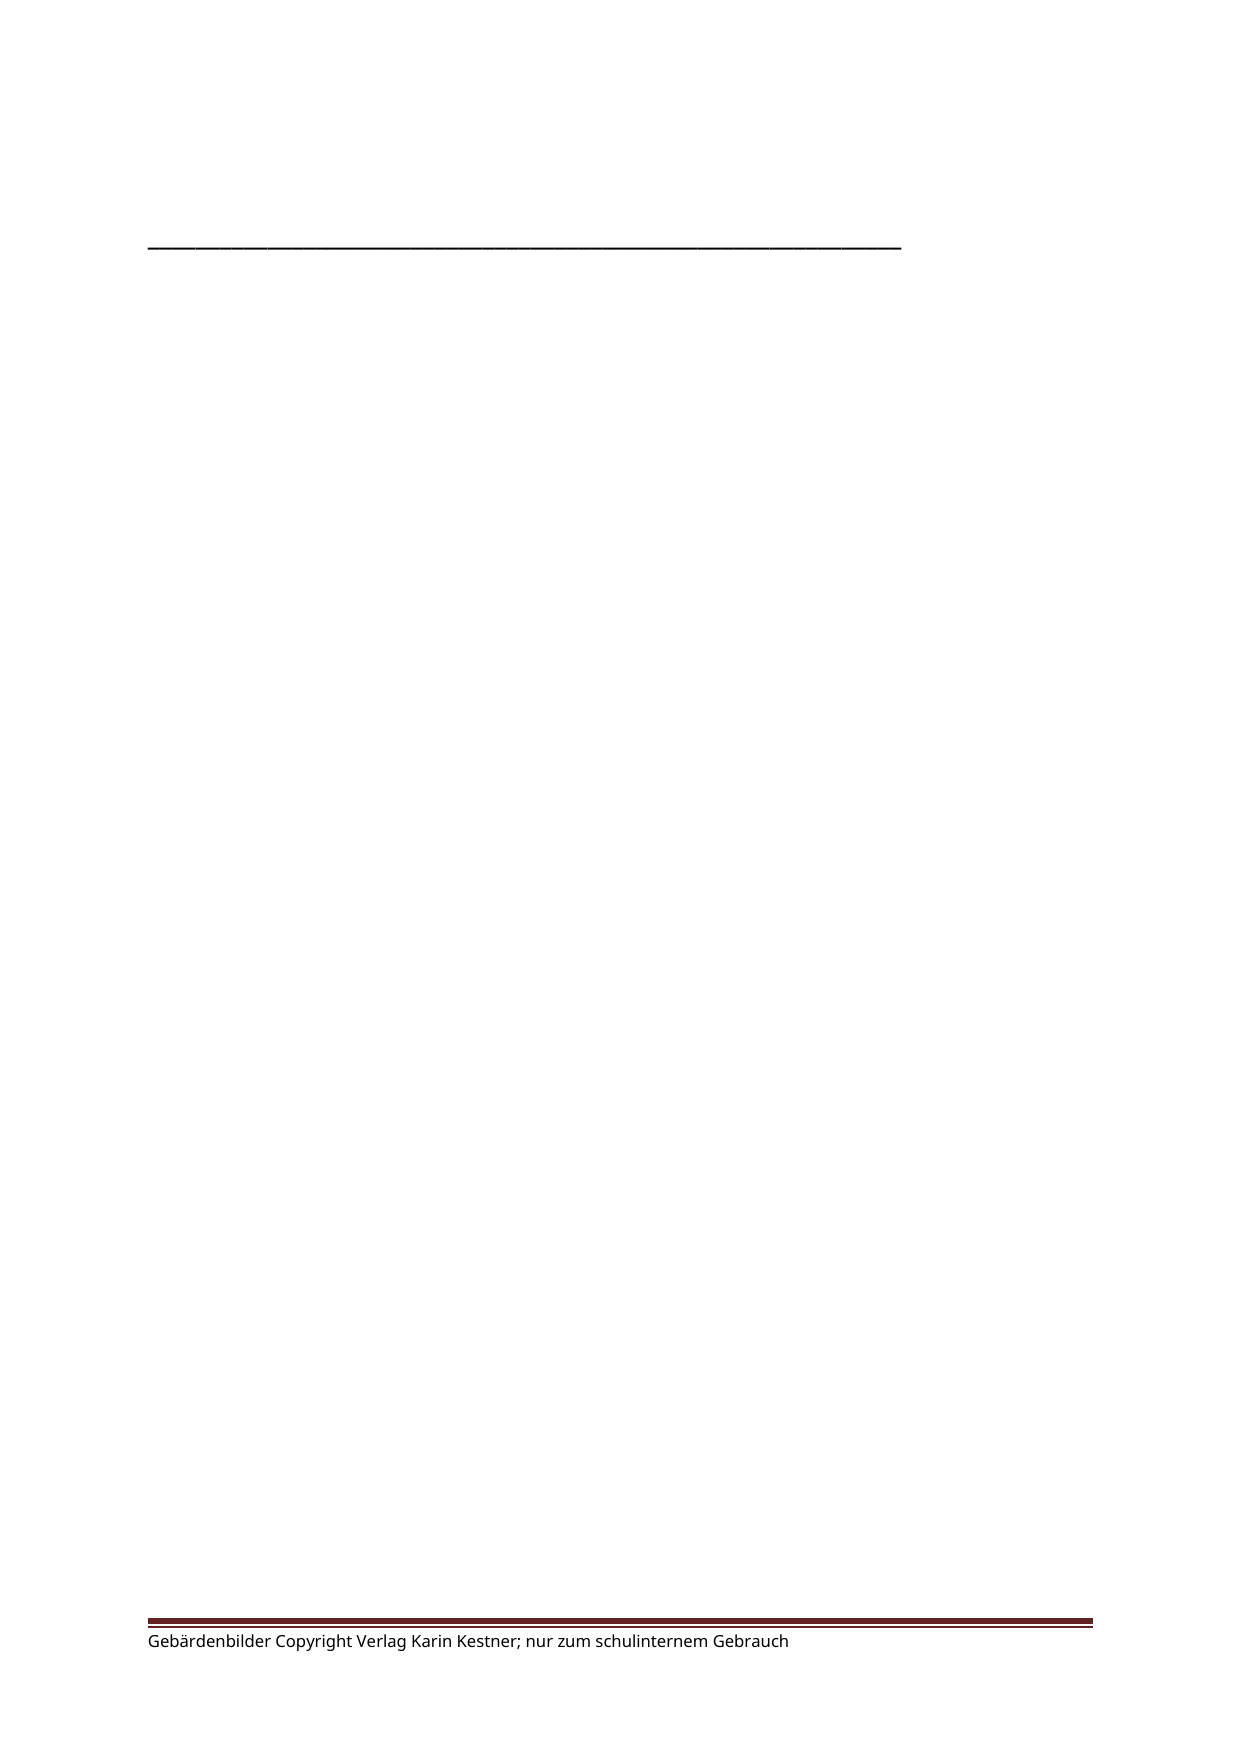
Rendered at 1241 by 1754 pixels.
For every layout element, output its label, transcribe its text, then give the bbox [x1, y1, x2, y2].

text _______________________________________________________________ [148, 214, 1093, 254]
